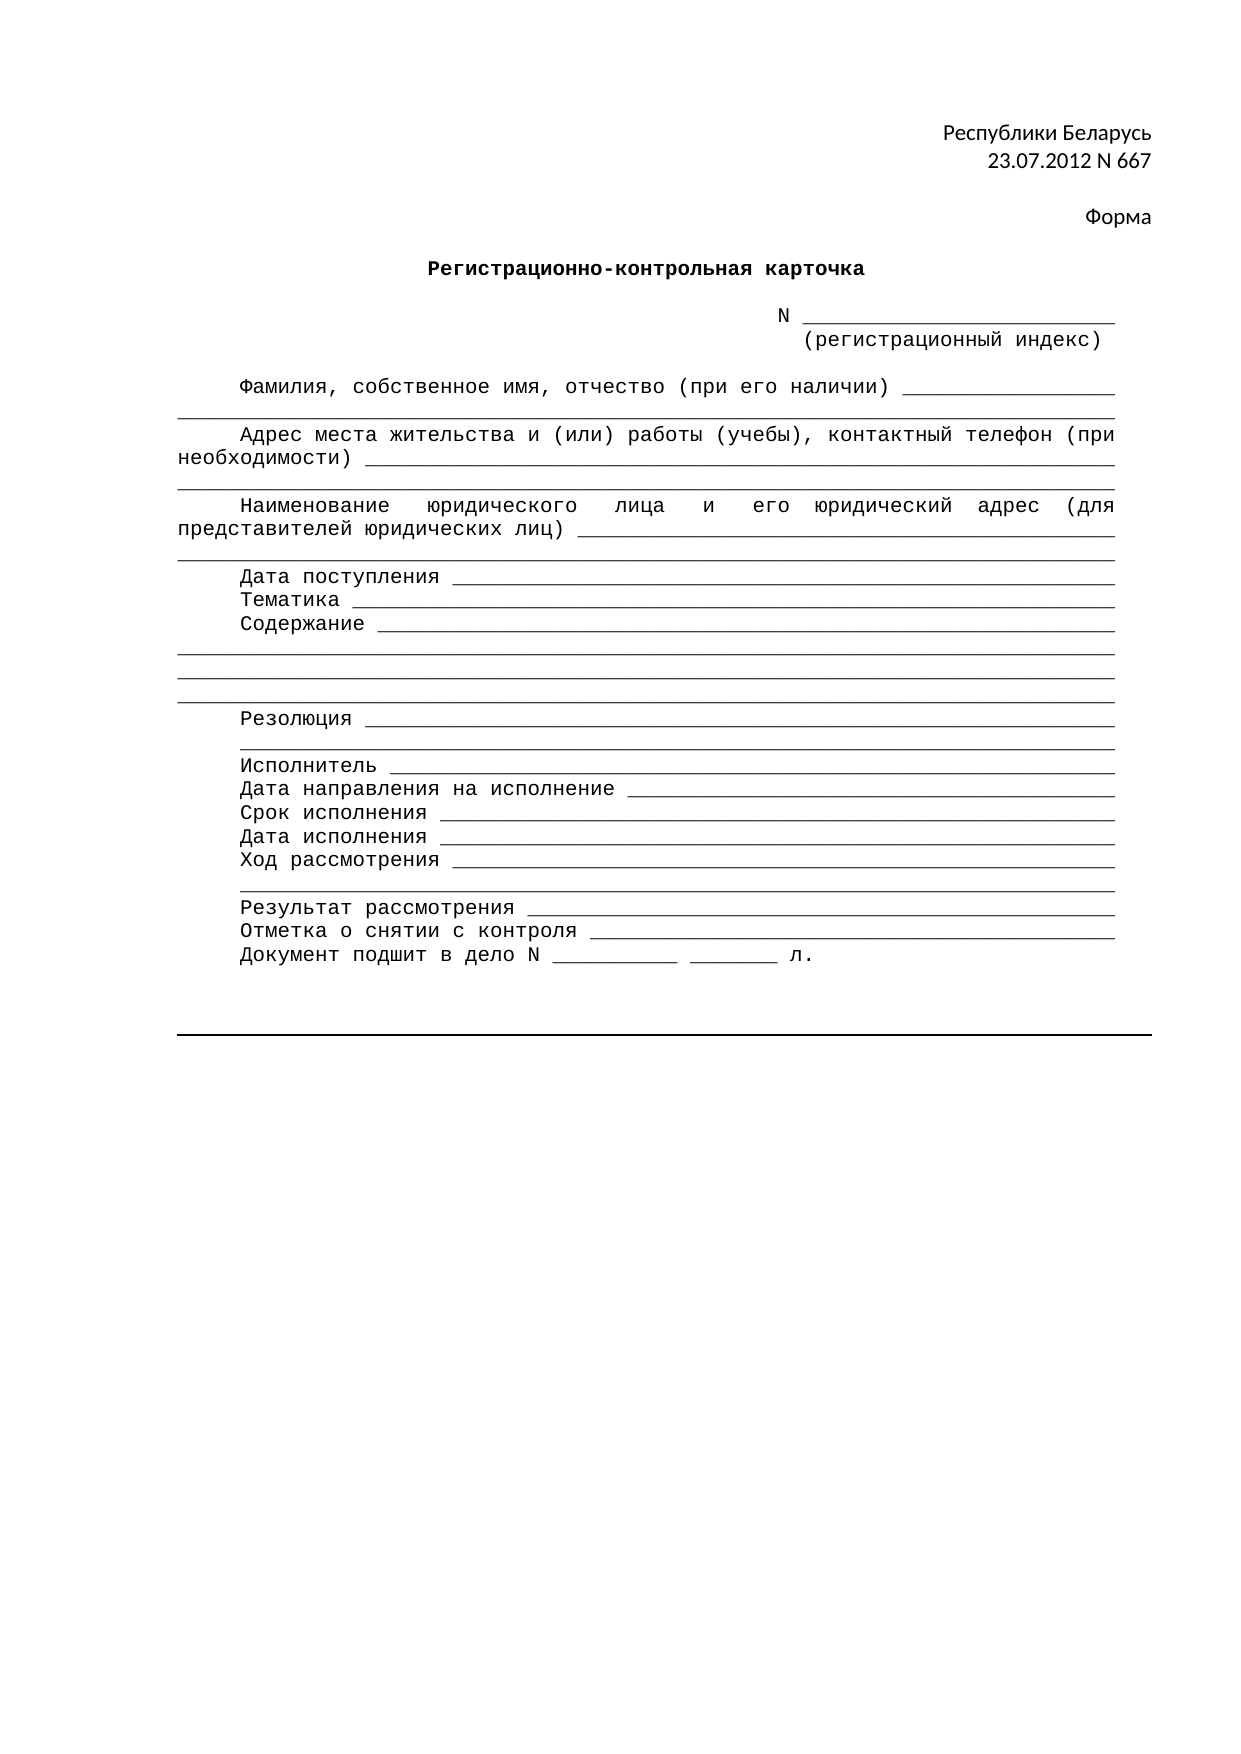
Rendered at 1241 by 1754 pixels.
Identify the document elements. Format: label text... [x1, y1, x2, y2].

text Фамилия, собственное имя, отчество (при его наличии) _________________ [177, 376, 1152, 400]
text ___________________________________________________________________________ [177, 660, 1152, 684]
text Резолюция ____________________________________________________________ [177, 707, 1152, 731]
text Дата исполнения ______________________________________________________ [177, 826, 1152, 849]
text (регистрационный индекс) [177, 329, 1152, 353]
text 23.07.2012 N 667 [177, 146, 1152, 174]
text Регистрационно-контрольная карточка [177, 258, 1152, 282]
text Ход рассмотрения _____________________________________________________ [177, 849, 1152, 873]
text ___________________________________________________________________________ [177, 637, 1152, 660]
text Содержание ___________________________________________________________ [177, 613, 1152, 637]
text N _________________________ [177, 306, 1152, 329]
text Дата направления на исполнение _______________________________________ [177, 778, 1152, 802]
text ___________________________________________________________________________ [177, 471, 1152, 495]
text Дата поступления _____________________________________________________ [177, 566, 1152, 589]
text представителей юридических лиц) ___________________________________________ [177, 518, 1152, 542]
text необходимости) ____________________________________________________________ [177, 447, 1152, 471]
text ______________________________________________________________________ [177, 731, 1152, 755]
text Отметка о снятии с контроля __________________________________________ [177, 920, 1152, 944]
text Республики Беларусь [177, 118, 1152, 146]
text Тематика _____________________________________________________________ [177, 589, 1152, 613]
text Срок исполнения ______________________________________________________ [177, 802, 1152, 826]
text ___________________________________________________________________________ [177, 400, 1152, 424]
text ___________________________________________________________________________ [177, 684, 1152, 707]
text ______________________________________________________________________ [177, 873, 1152, 897]
text ___________________________________________________________________________ [177, 542, 1152, 566]
text Адрес места жительства и (или) работы (учебы), контактный телефон (при [177, 424, 1152, 447]
text Документ подшит в дело N __________ _______ л. [177, 944, 1152, 968]
text Исполнитель __________________________________________________________ [177, 755, 1152, 778]
text Форма [177, 202, 1152, 230]
text Результат рассмотрения _______________________________________________ [177, 897, 1152, 920]
text Наименование юридического лица и его юридический адрес (для [177, 495, 1152, 518]
